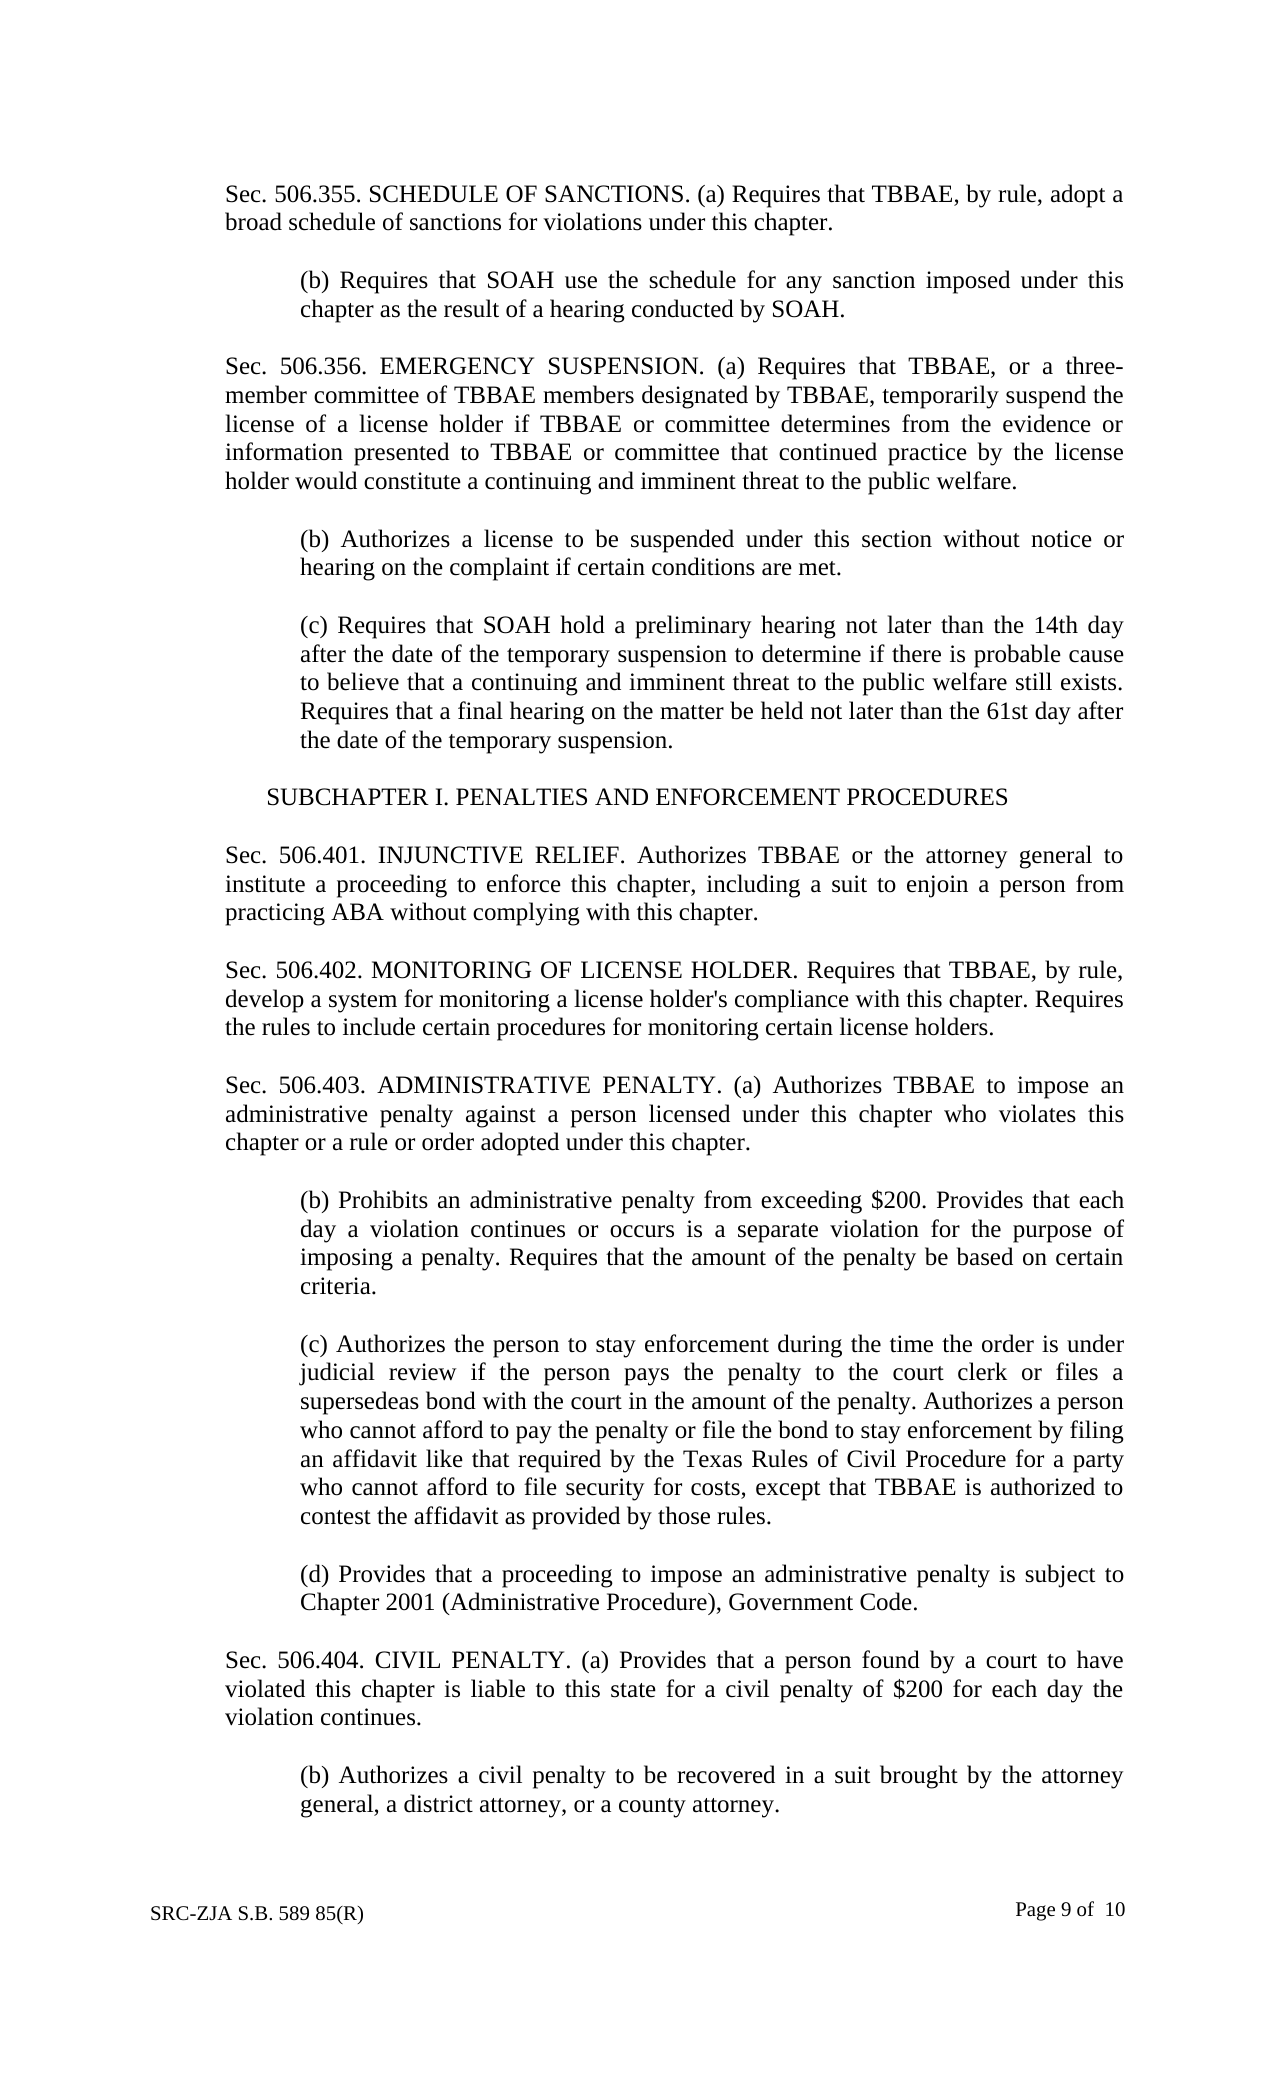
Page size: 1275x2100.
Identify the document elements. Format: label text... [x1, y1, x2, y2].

text (b) Authorizes a license to be suspended under this section without notice or hearing on the complaint if certain conditions are met. [300, 524, 1125, 581]
text Sec. 506.356. EMERGENCY SUSPENSION. (a) Requires that TBBAE, or a three-member committee of TBBAE members designated by TBBAE, temporarily suspend the license of a license holder if TBBAE or committee determines from the evidence or information presented to TBBAE or committee that continued practice by the license holder would constitute a continuing and imminent threat to the public welfare. [225, 351, 1125, 495]
text Sec. 506.355. SCHEDULE OF SANCTIONS. (a) Requires that TBBAE, by rule, adopt a broad schedule of sanctions for violations under this chapter. [225, 179, 1125, 236]
text Sec. 506.404. CIVIL PENALTY. (a) Provides that a person found by a court to have violated this chapter is liable to this state for a civil penalty of $200 for each day the violation continues. [225, 1645, 1125, 1731]
text Sec. 506.401. INJUNCTIVE RELIEF. Authorizes TBBAE or the attorney general to institute a proceeding to enforce this chapter, including a suit to enjoin a person from practicing ABA without complying with this chapter. [225, 840, 1125, 926]
text Sec. 506.403. ADMINISTRATIVE PENALTY. (a) Authorizes TBBAE to impose an administrative penalty against a person licensed under this chapter who violates this chapter or a rule or order adopted under this chapter. [225, 1070, 1125, 1156]
text SUBCHAPTER I. PENALTIES AND ENFORCEMENT PROCEDURES [150, 782, 1125, 811]
text (b) Requires that SOAH use the schedule for any sanction imposed under this chapter as the result of a hearing conducted by SOAH. [300, 265, 1125, 322]
text (d) Provides that a proceeding to impose an administrative penalty is subject to Chapter 2001 (Administrative Procedure), Government Code. [300, 1559, 1125, 1616]
text (c) Authorizes the person to stay enforcement during the time the order is under judicial review if the person pays the penalty to the court clerk or files a supersedeas bond with the court in the amount of the penalty. Authorizes a person who cannot afford to pay the penalty or file the bond to stay enforcement by filing an affidavit like that required by the Texas Rules of Civil Procedure for a party who cannot afford to file security for costs, except that TBBAE is authorized to contest the affidavit as provided by those rules. [300, 1329, 1125, 1530]
text (b) Authorizes a civil penalty to be recovered in a suit brought by the attorney general, a district attorney, or a county attorney. [300, 1760, 1125, 1817]
text (b) Prohibits an administrative penalty from exceeding $200. Provides that each day a violation continues or occurs is a separate violation for the purpose of imposing a penalty. Requires that the amount of the penalty be based on certain criteria. [300, 1185, 1125, 1300]
text (c) Requires that SOAH hold a preliminary hearing not later than the 14th day after the date of the temporary suspension to determine if there is probable cause to believe that a continuing and imminent threat to the public welfare still exists. Requires that a final hearing on the matter be held not later than the 61st day after the date of the temporary suspension. [300, 610, 1125, 754]
text Sec. 506.402. MONITORING OF LICENSE HOLDER. Requires that TBBAE, by rule, develop a system for monitoring a license holder's compliance with this chapter. Requires the rules to include certain procedures for monitoring certain license holders. [225, 955, 1125, 1041]
